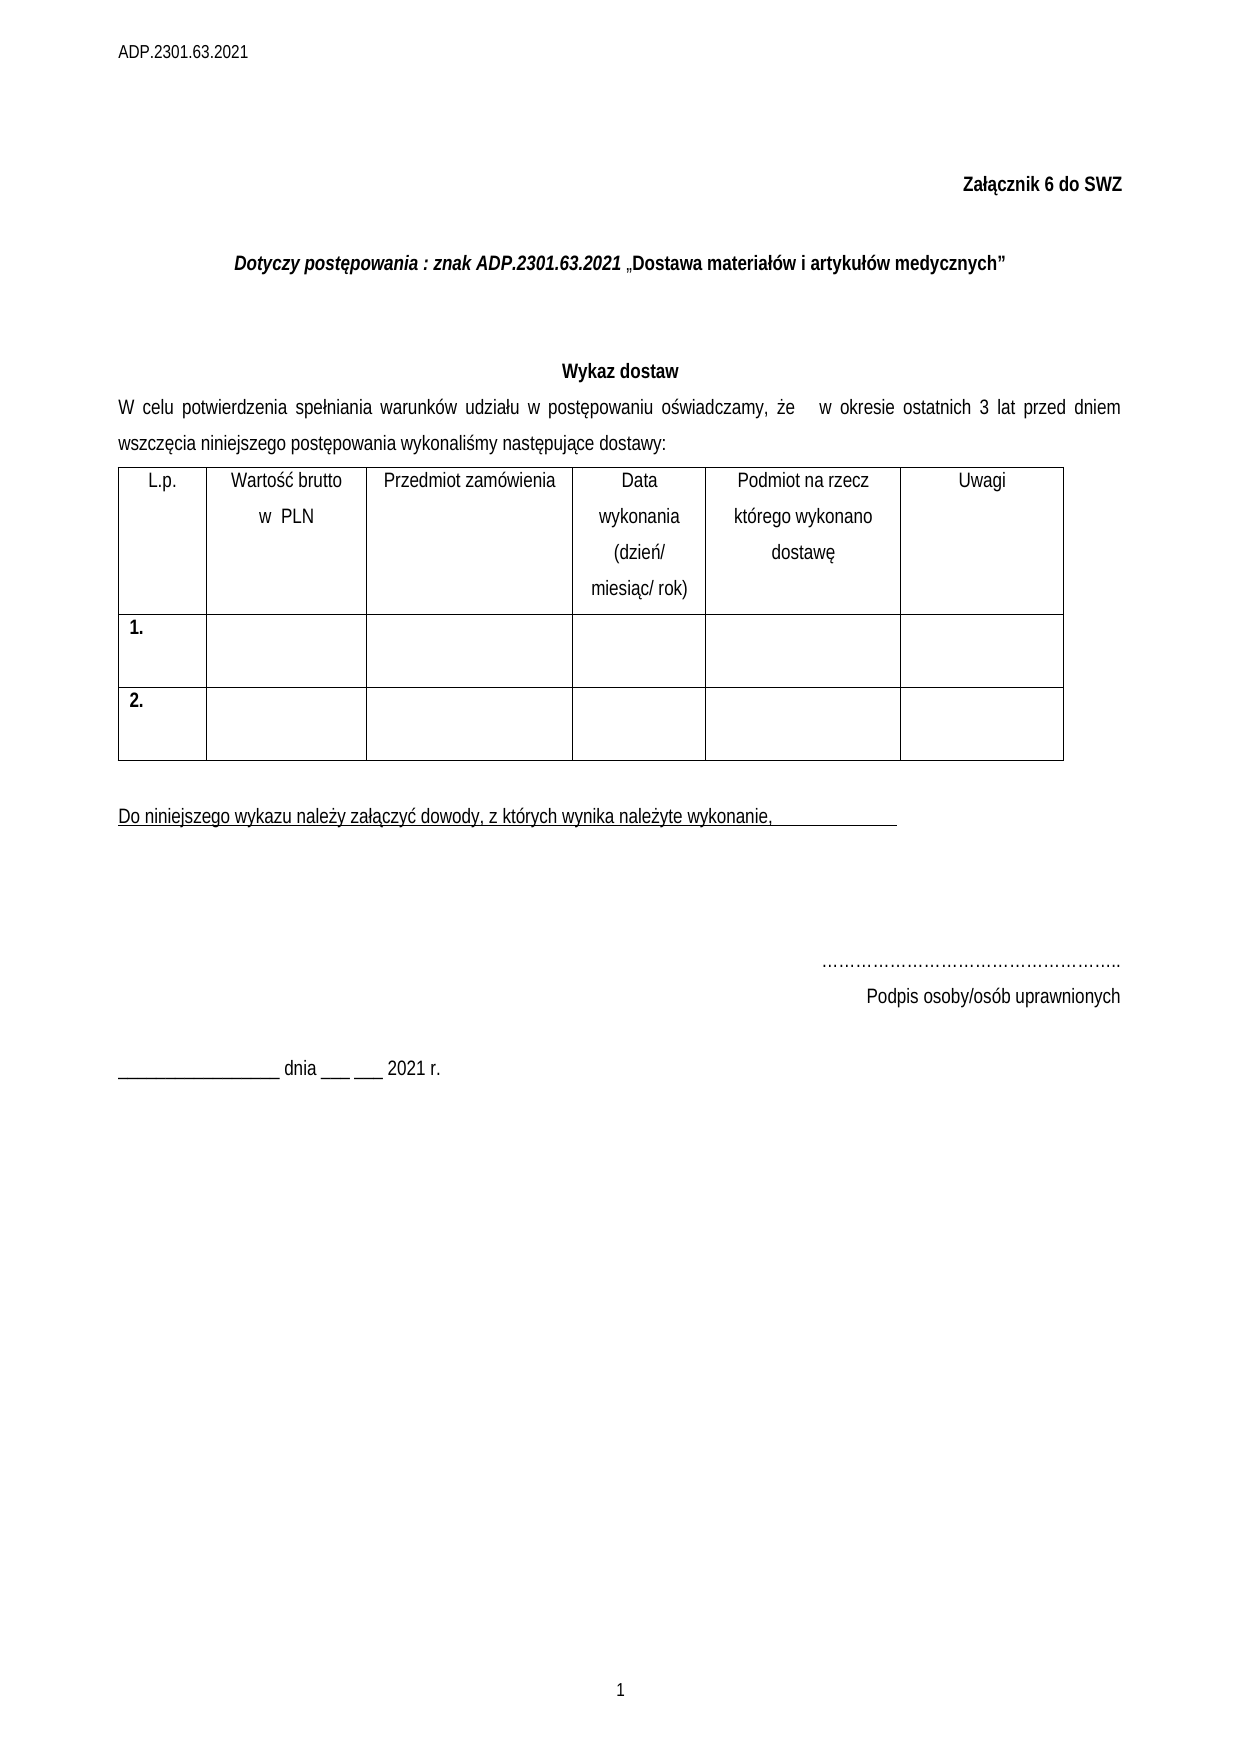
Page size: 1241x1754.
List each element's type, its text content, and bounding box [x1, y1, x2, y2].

text _________________ dnia ___ ___ 2021 r. [118, 1055, 1122, 1079]
table_cell [901, 688, 1063, 760]
table_cell 2. [119, 688, 206, 760]
text W celu potwierdzenia spełniania warunków udziału w postępowaniu oświadczamy, że w okresie ostatnich 3 lat przed dniem wszczęcia niniejszego postępowania wykonaliśmy następujące dostawy: [118, 395, 1122, 455]
table_header Data wykonania (dzień/ miesiąc/ rok) [573, 468, 705, 614]
table_cell [706, 615, 900, 687]
table_cell [207, 688, 366, 760]
table_cell [573, 615, 705, 687]
table_cell [573, 688, 705, 760]
table_header Uwagi [901, 468, 1063, 614]
table_cell [706, 688, 900, 760]
table_header L.p. [119, 468, 206, 614]
text Do niniejszego wykazu należy załączyć dowody, z których wynika należyte wykonanie, [118, 804, 1122, 828]
table_header Przedmiot zamówienia [367, 468, 572, 614]
table_header Wartość brutto w PLN [207, 468, 366, 614]
table_header Podmiot na rzecz którego wykonano dostawę [706, 468, 900, 614]
table_cell [901, 615, 1063, 687]
table_cell 1. [119, 615, 206, 687]
text …………………………………………….. [118, 948, 1122, 972]
text Podpis osoby/osób uprawnionych [118, 983, 1122, 1007]
table_cell [207, 615, 366, 687]
text Dotyczy postępowania : znak ADP.2301.63.2021 „Dostawa materiałów i artykułów medycznych” [118, 251, 1122, 275]
text Wykaz dostaw [118, 359, 1122, 383]
table_cell [367, 615, 572, 687]
table_cell [367, 688, 572, 760]
text Załącznik 6 do SWZ [118, 172, 1122, 196]
